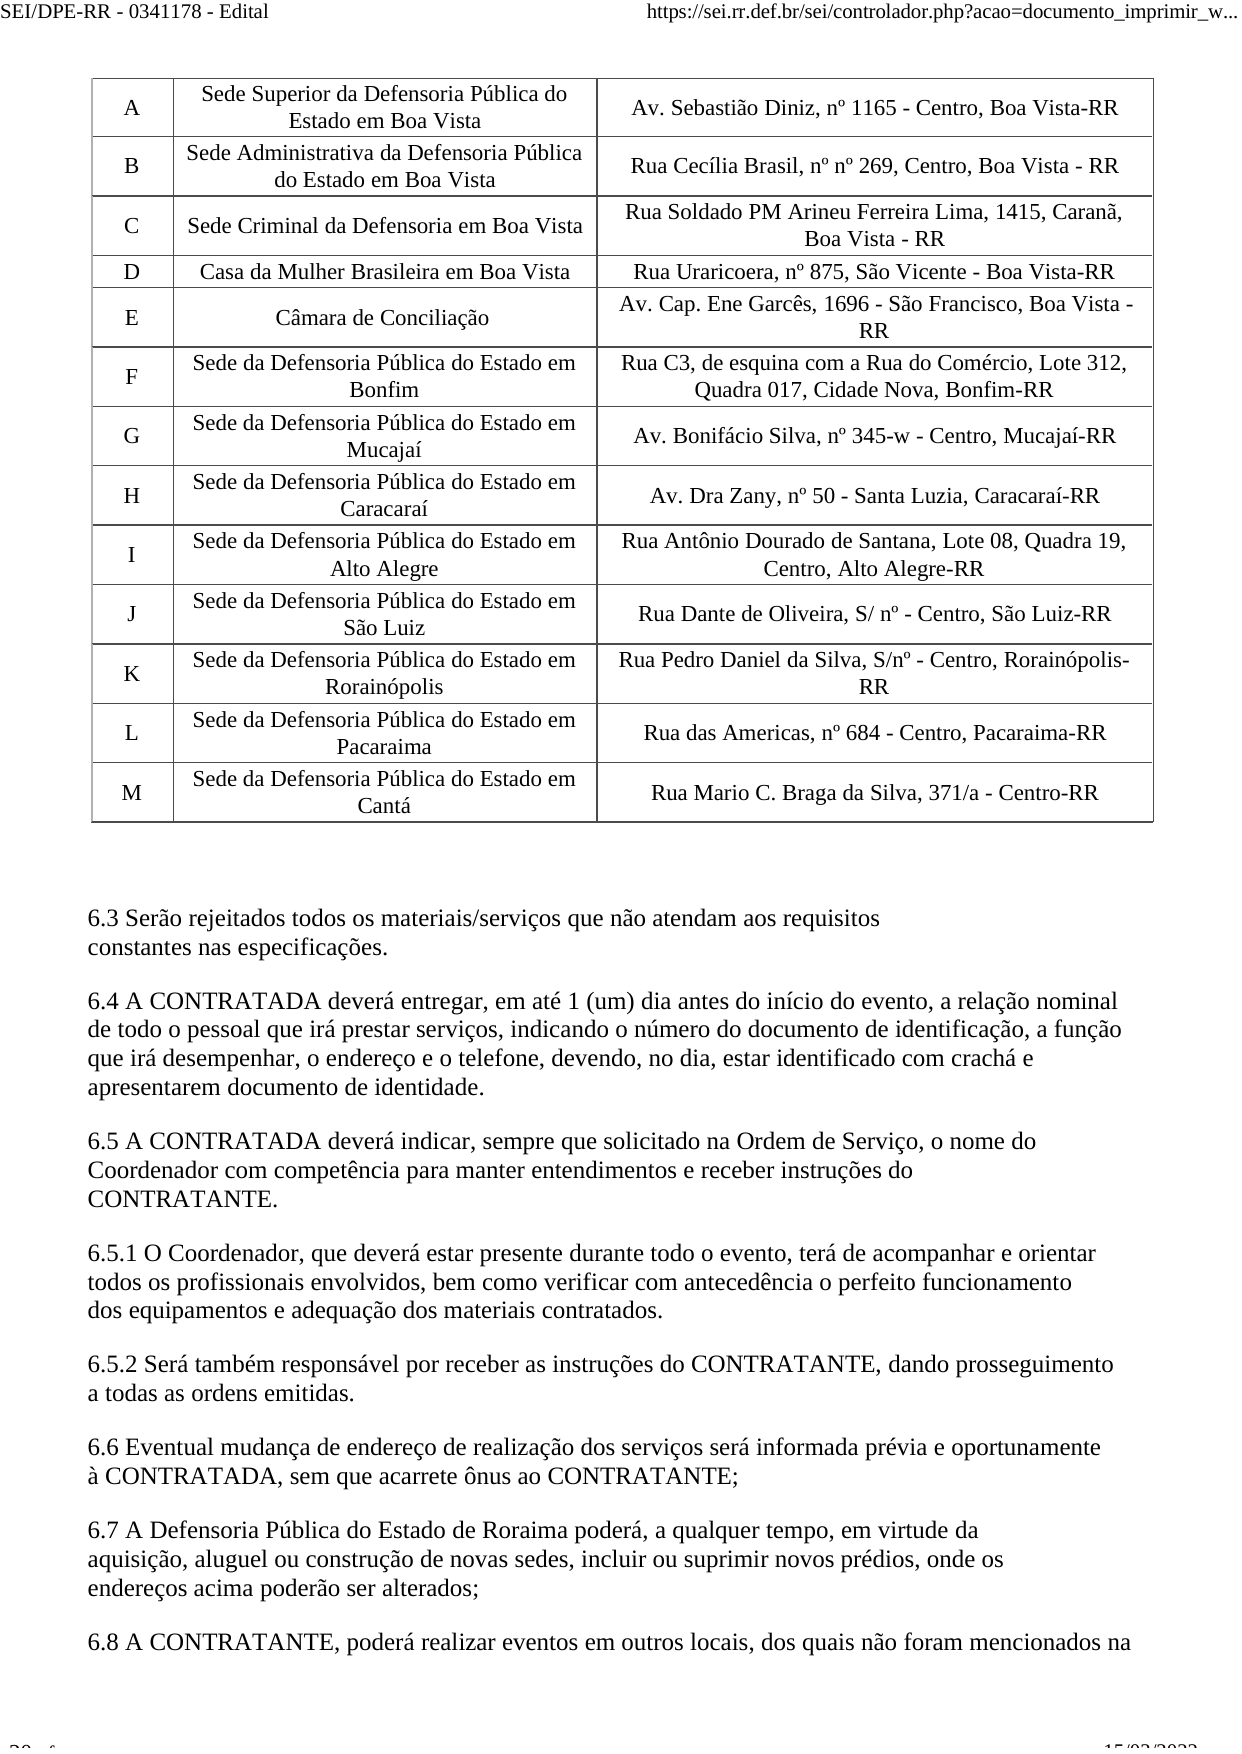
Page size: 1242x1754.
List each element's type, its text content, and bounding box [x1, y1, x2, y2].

table_cell M [93, 763, 173, 821]
table_cell Rua Antônio Dourado de Santana, Lote 08, Quadra 19, Centro, Alto Alegre-RR [598, 524, 1153, 584]
list A CONTRATADA deverá entregar, em até 1 (um) dia antes do início do evento, a relação nominal de todo o pessoal que irá prestar serviços, indicando o número do documento de identificação, a função que irá desempenhar, o endereço e o telefone, devendo, no dia, estar identificado com crachá e apresentarem documento de identidade. [87, 986, 1141, 1101]
table_cell Av. Dra Zany, nº 50 - Santa Luzia, Caracaraí-RR [598, 465, 1153, 524]
list Será também responsável por receber as instruções do CONTRATANTE, dando prosseguimento a todas as ordens emitidas. [87, 1349, 1125, 1407]
table_cell D [93, 256, 173, 287]
list Eventual mudança de endereço de realização dos serviços será informada prévia e oportunamente à CONTRATADA, sem que acarrete ônus ao CONTRATANTE; [87, 1432, 1117, 1490]
table_cell H [93, 466, 173, 524]
table_cell F [93, 348, 173, 406]
table_cell C [93, 197, 173, 254]
table_cell Rua Cecília Brasil, nº nº 269, Centro, Boa Vista - RR [598, 136, 1153, 195]
table_cell Av. Cap. Ene Garcês, 1696 - São Francisco, Boa Vista - RR [598, 287, 1153, 346]
list A CONTRATANTE, poderá realizar eventos em outros locais, dos quais não foram mencionados na [87, 1627, 1179, 1656]
table_cell Rua C3, de esquina com a Rua do Comércio, Lote 312, Quadra 017, Cidade Nova, Bonfim-RR [598, 346, 1153, 406]
table_cell Rua Uraricoera, nº 875, São Vicente - Boa Vista-RR [598, 255, 1153, 287]
list A CONTRATADA deverá indicar, sempre que solicitado na Ordem de Serviço, o nome do Coordenador com competência para manter entendimentos e receber instruções do CONTRATANTE. [87, 1126, 1103, 1213]
table_cell G [93, 407, 173, 465]
list A Defensoria Pública do Estado de Roraima poderá, a qualquer tempo, em virtude da aquisição, aluguel ou construção de novas sedes, incluir ou suprimir novos prédios, onde os endereços acima poderão ser alterados; [87, 1515, 1084, 1601]
table_cell K [93, 645, 173, 702]
table_cell Sede Administrativa da Defensoria Pública do Estado em Boa Vista [174, 137, 596, 195]
table_header Sede Superior da Defensoria Pública do Estado em Boa Vista [174, 79, 596, 136]
table_cell Sede da Defensoria Pública do Estado em Rorainópolis [174, 645, 596, 702]
table_cell Câmara de Conciliação [174, 288, 596, 346]
table_cell Rua Pedro Daniel da Silva, S/nº - Centro, Rorainópolis- RR [598, 643, 1153, 702]
table_cell Sede da Defensoria Pública do Estado em Cantá [174, 763, 596, 821]
list Serão rejeitados todos os materiais/serviços que não atendam aos requisitos constantes nas especificações. [87, 903, 989, 960]
table_cell Sede da Defensoria Pública do Estado em Bonfim [174, 348, 596, 406]
table_header Av. Sebastião Diniz, nº 1165 - Centro, Boa Vista-RR [598, 79, 1153, 136]
table_cell Sede da Defensoria Pública do Estado em Alto Alegre [174, 526, 596, 584]
table_cell E [93, 288, 173, 346]
table_cell Sede da Defensoria Pública do Estado em São Luiz [174, 585, 596, 643]
table_cell Sede Criminal da Defensoria em Boa Vista [174, 197, 596, 254]
table_cell B [93, 137, 173, 195]
table_cell Sede da Defensoria Pública do Estado em Mucajaí [174, 407, 596, 465]
table_cell Sede da Defensoria Pública do Estado em Caracaraí [174, 466, 596, 524]
table_cell Casa da Mulher Brasileira em Boa Vista [174, 256, 596, 287]
table_cell I [93, 526, 173, 584]
table_cell Rua das Americas, nº 684 - Centro, Pacaraima-RR [598, 703, 1153, 762]
list O Coordenador, que deverá estar presente durante todo o evento, terá de acompanhar e orientar todos os profissionais envolvidos, bem como verificar com antecedência o perfeito funcionamento dos equipamentos e adequação dos materiais contratados. [87, 1238, 1112, 1324]
table_cell Av. Bonifácio Silva, nº 345-w - Centro, Mucajaí-RR [598, 406, 1153, 465]
table_cell Rua Dante de Oliveira, S/ nº - Centro, São Luiz-RR [598, 584, 1153, 643]
table_cell Rua Soldado PM Arineu Ferreira Lima, 1415, Caranã, Boa Vista - RR [598, 195, 1153, 254]
table_cell Rua Mario C. Braga da Silva, 371/a - Centro-RR [598, 762, 1153, 821]
table_cell L [93, 704, 173, 762]
table_header A [93, 79, 173, 136]
table_cell J [93, 585, 173, 643]
table_cell Sede da Defensoria Pública do Estado em Pacaraima [174, 704, 596, 762]
